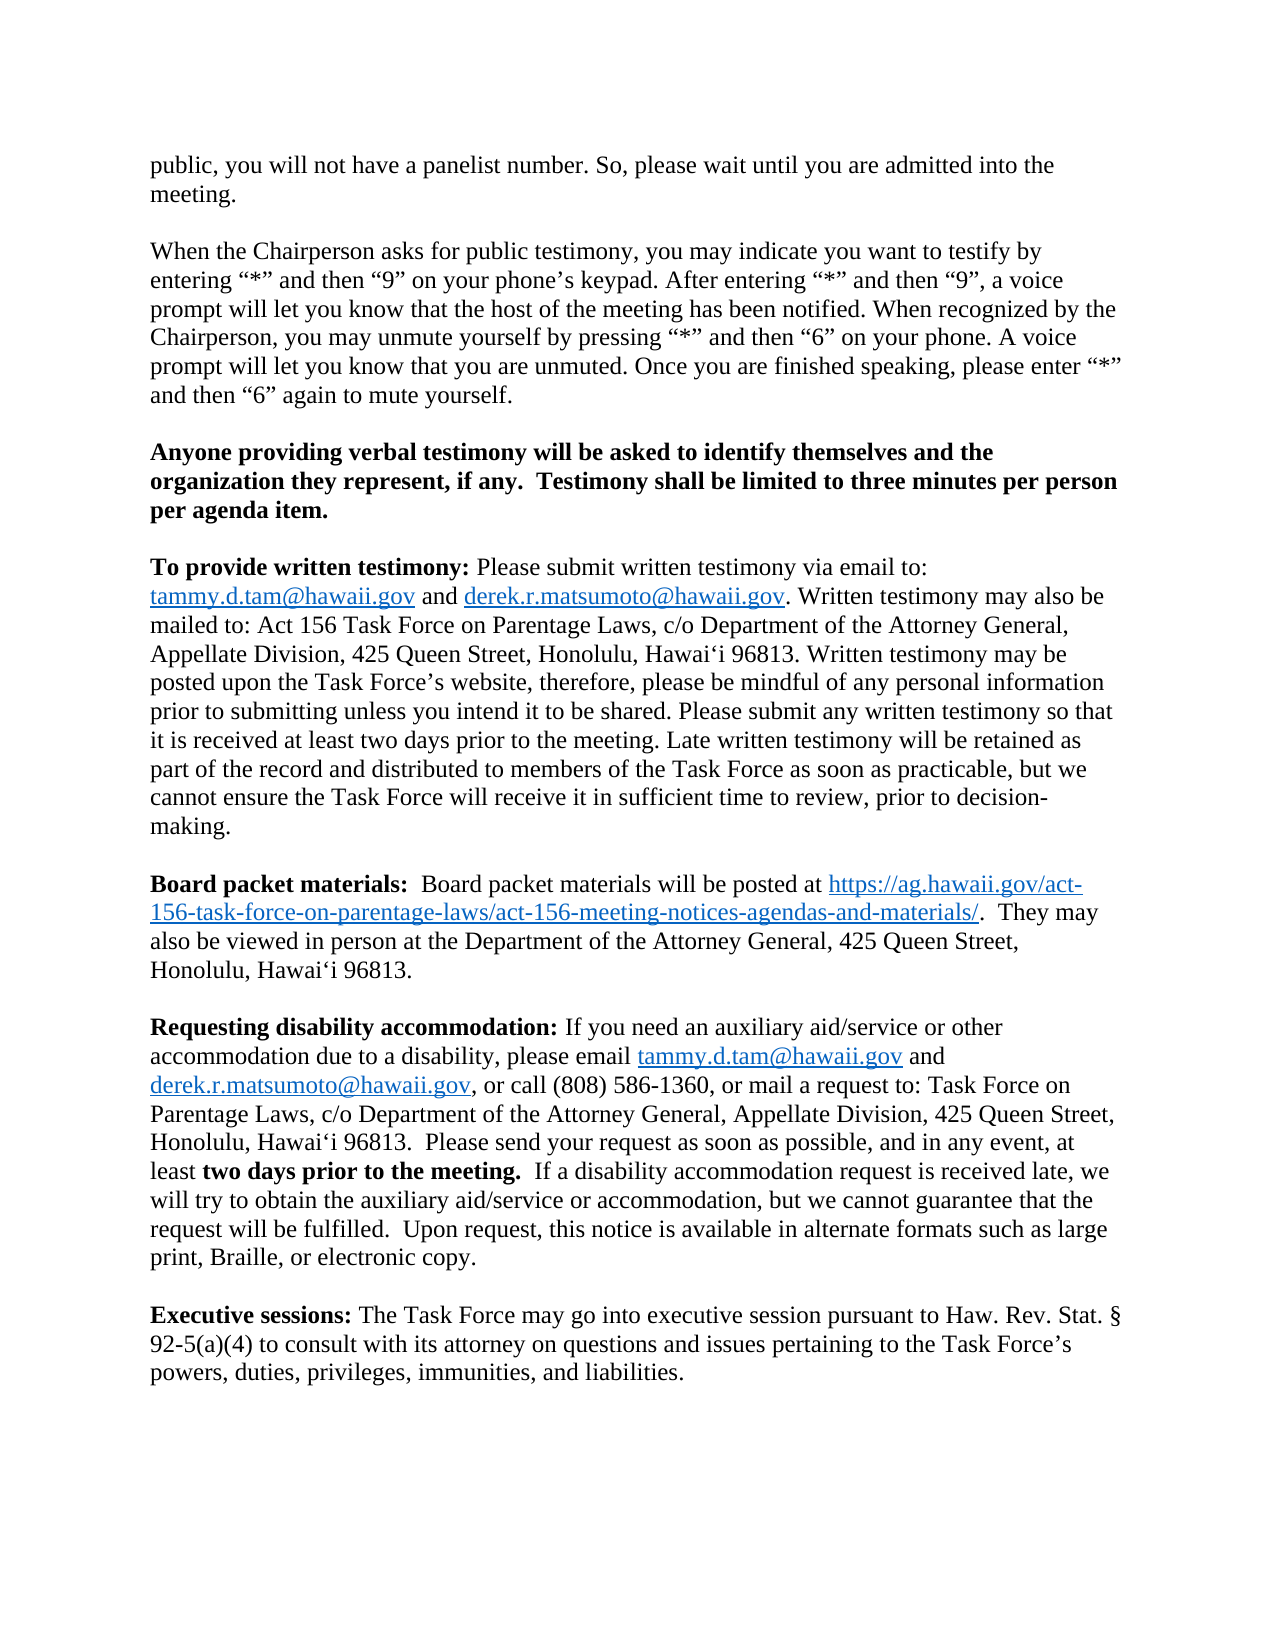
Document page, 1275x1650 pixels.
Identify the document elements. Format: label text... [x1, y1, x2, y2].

text When the Chairperson asks for public testimony, you may indicate you want to testify by entering “*” and then “9” on your phone’s keypad. After entering “*” and then “9”, a voice prompt will let you know that the host of the meeting has been notified. When recognized by the Chairperson, you may unmute yourself by pressing “*” and then “6” on your phone. A voice prompt will let you know that you are unmuted. Once you are finished speaking, please enter “*” and then “6” again to mute yourself. [150, 236, 1125, 409]
text Executive sessions: The Task Force may go into executive session pursuant to Haw. Rev. Stat. § 92-5(a)(4) to consult with its attorney on questions and issues pertaining to the Task Force’s powers, duties, privileges, immunities, and liabilities. [150, 1300, 1125, 1386]
text To provide written testimony: Please submit written testimony via email to: tammy.d.tam@hawaii.gov and derek.r.matsumoto@hawaii.gov. Written testimony may also be mailed to: Act 156 Task Force on Parentage Laws, c/o Department of the Attorney General, Appellate Division, 425 Queen Street, Honolulu, Hawai‘i 96813. Written testimony may be posted upon the Task Force’s website, therefore, please be mindful of any personal information prior to submitting unless you intend it to be shared. Please submit any written testimony so that it is received at least two days prior to the meeting. Late written testimony will be retained as part of the record and distributed to members of the Task Force as soon as practicable, but we cannot ensure the Task Force will receive it in sufficient time to review, prior to decision-making. [150, 552, 1125, 840]
text Board packet materials: Board packet materials will be posted at https://ag.hawaii.gov/act-156-task-force-on-parentage-laws/act-156-meeting-notices-agendas-and-materials/. They may also be viewed in person at the Department of the Attorney General, 425 Queen Street, Honolulu, Hawai‘i 96813. [150, 869, 1125, 984]
text Anyone providing verbal testimony will be asked to identify themselves and the organization they represent, if any. Testimony shall be limited to three minutes per person per agenda item. [150, 437, 1125, 524]
text Requesting disability accommodation: If you need an auxiliary aid/service or other accommodation due to a disability, please email tammy.d.tam@hawaii.gov and derek.r.matsumoto@hawaii.gov, or call (808) 586-1360, or mail a request to: Task Force on Parentage Laws, c/o Department of the Attorney General, Appellate Division, 425 Queen Street, Honolulu, Hawai‘i 96813. Please send your request as soon as possible, and in any event, at least two days prior to the meeting. If a disability accommodation request is received late, we will try to obtain the auxiliary aid/service or accommodation, but we cannot guarantee that the request will be fulfilled. Upon request, this notice is available in alternate formats such as large print, Braille, or electronic copy. [150, 1012, 1125, 1271]
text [150, 150, 1125, 207]
